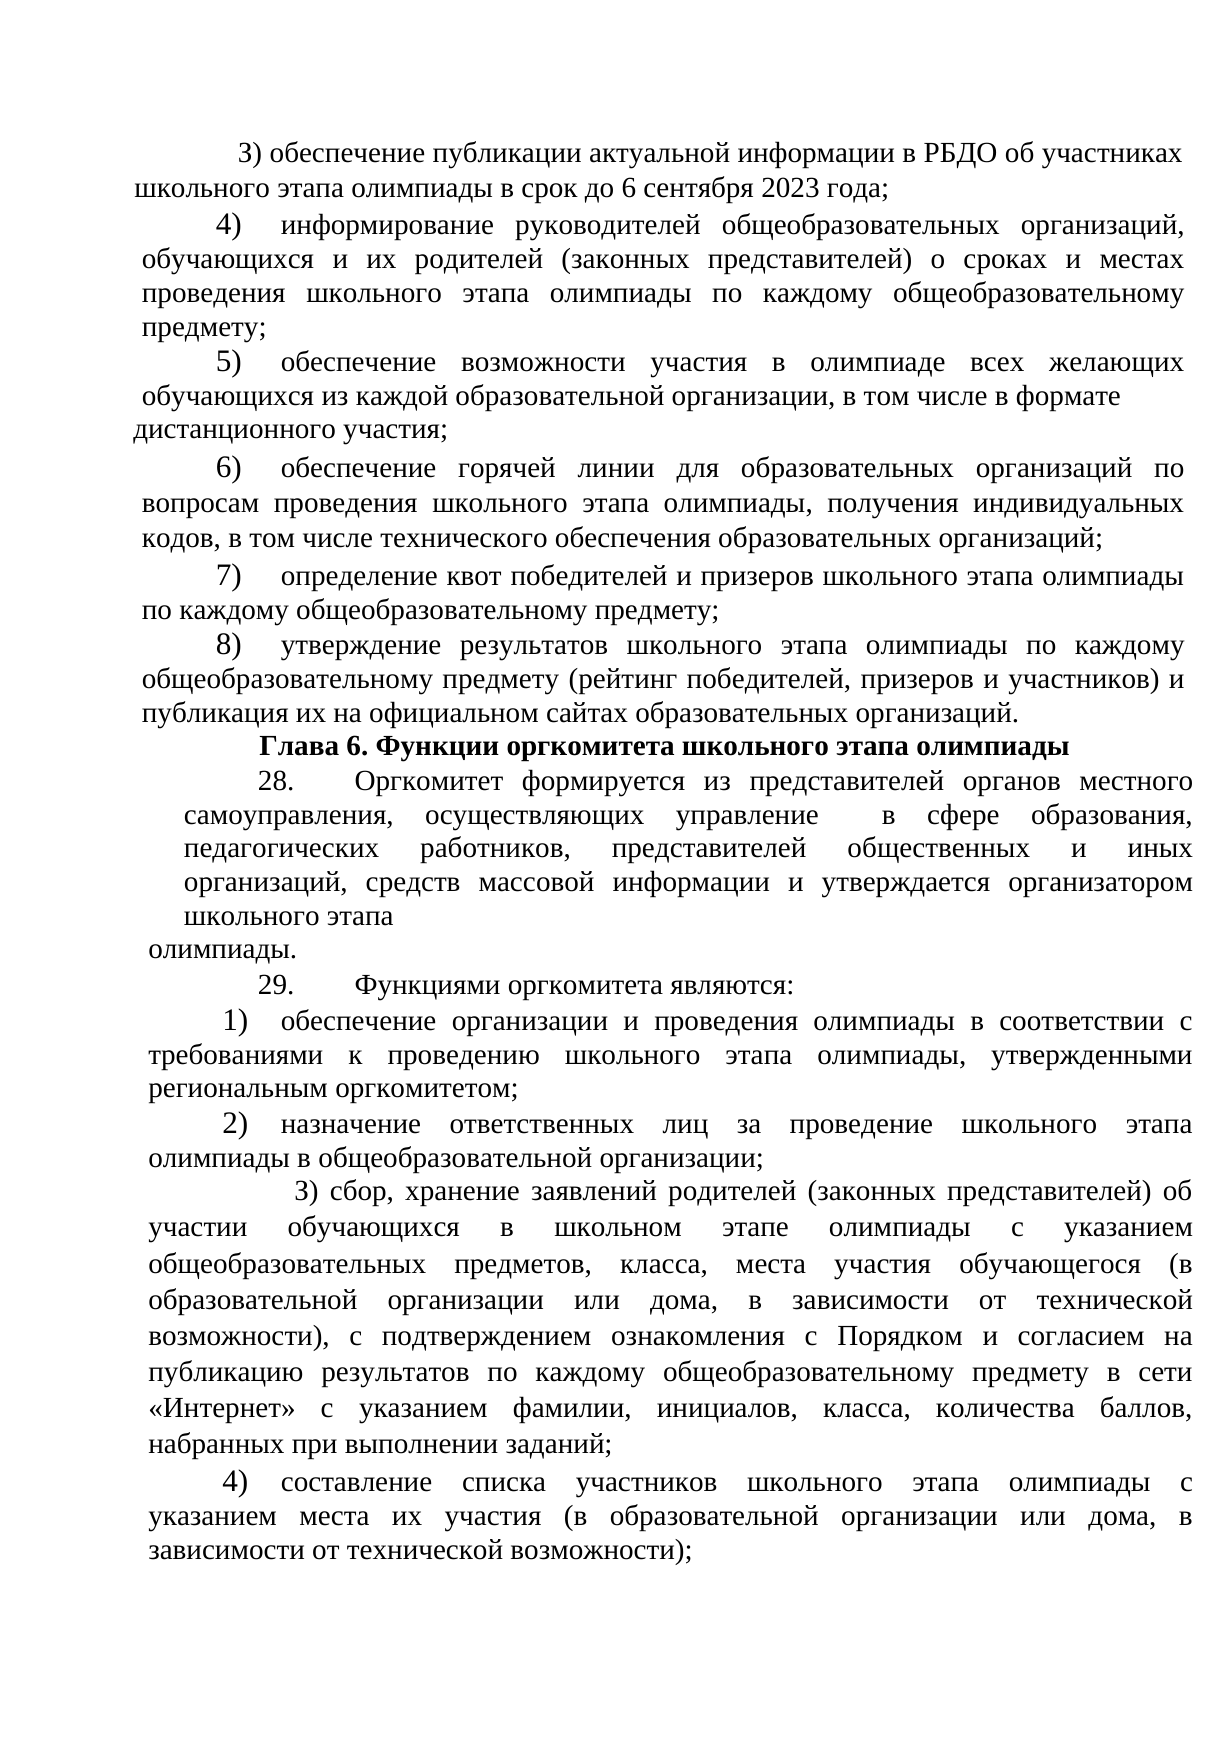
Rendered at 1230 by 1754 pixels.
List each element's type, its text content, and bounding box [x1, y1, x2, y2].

text З) обеспечение публикации актуальной информации в РБДО об участниках школьного этапа олимпиады в срок до 6 сентября 2023 года; [133, 135, 1184, 204]
text дистанционного участия; [133, 412, 1193, 445]
list составление списка участников школьного этапа олимпиады с указанием места их участия (в образовательной организации или дома, в зависимости от технической возможности); [148, 1463, 1193, 1566]
text З) сбор, хранение заявлений родителей (законных представителей) об участии обучающихся в школьном этапе олимпиады с указанием общеобразовательных предметов, класса, места участия обучающегося (в образовательной организации или дома, в зависимости от технической возможности), с подтверждением ознакомления с Порядком и согласием на публикацию результатов по каждому общеобразовательному предмету в сети «Интернет» с указанием фамилии, инициалов, класса, количества баллов, набранных при выполнении заданий; [148, 1173, 1193, 1460]
list Функциями оргкомитета являются: [184, 967, 1193, 1001]
list обеспечение горячей линии для образовательных организаций по вопросам проведения школьного этапа олимпиады, получения индивидуальных кодов, в том числе технического обеспечения образовательных организаций; [142, 448, 1185, 554]
text олимпиады. [148, 931, 1193, 965]
list Оргкомитет формируется из представителей органов местного самоуправления, осуществляющих управление в сфере образования, педагогических работников, представителей общественных и иных организаций, средств массовой информации и утверждается организатором школьного этапа [184, 763, 1193, 931]
list назначение ответственных лиц за проведение школьного этапа олимпиады в общеобразовательной организации; [148, 1104, 1193, 1173]
list определение квот победителей и призеров школьного этапа олимпиады по каждому общеобразовательному предмету; [142, 556, 1185, 625]
list информирование руководителей общеобразовательных организаций, обучающихся и их родителей (законных представителей) о сроках и местах проведения школьного этапа олимпиады по каждому общеобразовательному предмету; [142, 206, 1185, 342]
list обеспечение организации и проведения олимпиады в соответствии с требованиями к проведению школьного этапа олимпиады, утвержденными региональным оргкомитетом; [148, 1001, 1193, 1104]
list утверждение результатов школьного этапа олимпиады по каждому общеобразовательному предмету (рейтинг победителей, призеров и участников) и публикация их на официальном сайтах образовательных организаций. [142, 625, 1185, 728]
text Глава 6. Функции оргкомитета школьного этапа олимпиады [185, 728, 1144, 762]
list обеспечение возможности участия в олимпиаде всех желающих обучающихся из каждой образовательной организации, в том числе в формате [142, 342, 1185, 412]
